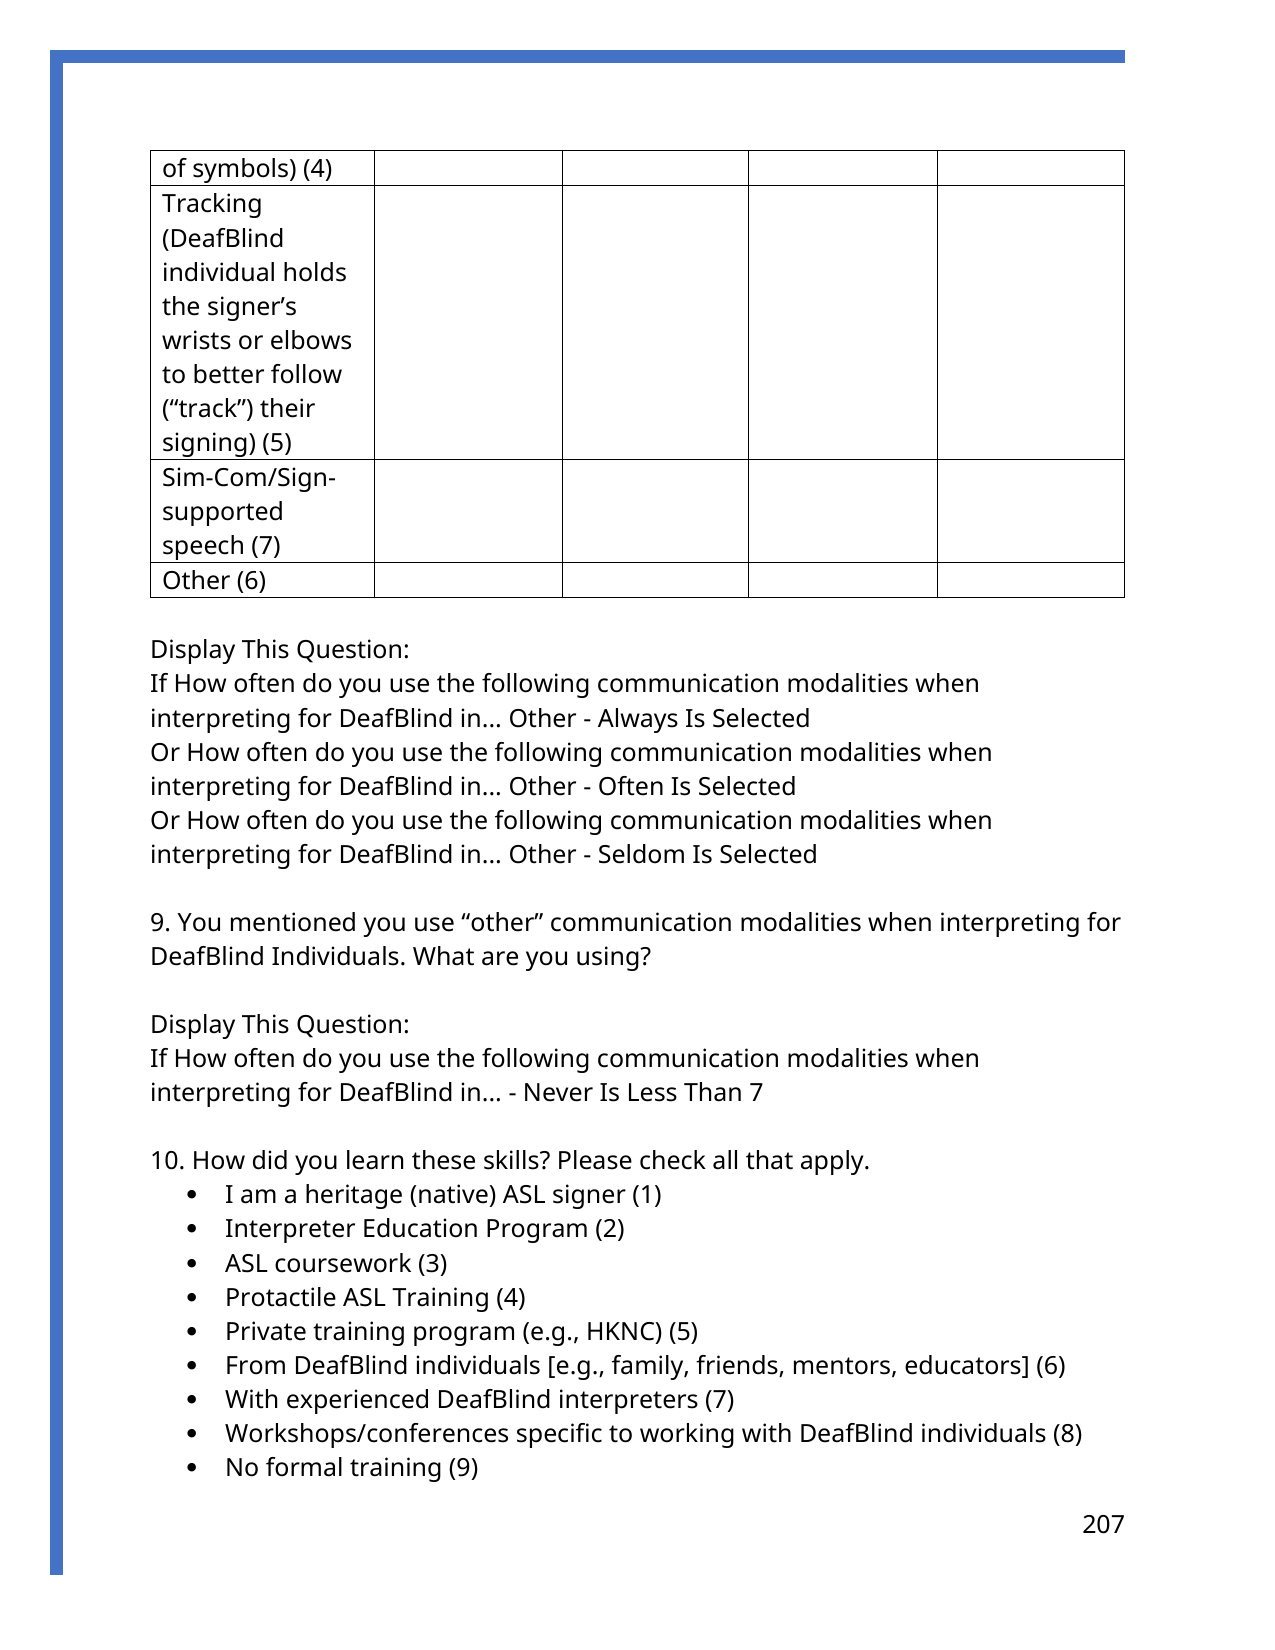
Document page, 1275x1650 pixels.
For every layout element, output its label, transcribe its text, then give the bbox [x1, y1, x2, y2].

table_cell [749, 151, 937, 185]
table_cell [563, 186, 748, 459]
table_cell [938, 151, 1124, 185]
text Display This Question: [150, 1007, 1125, 1041]
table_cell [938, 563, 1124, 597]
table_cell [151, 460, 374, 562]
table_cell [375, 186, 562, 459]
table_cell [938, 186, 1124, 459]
text If How often do you use the following communication modalities when interpreting for DeafBlind in... - Never Is Less Than 7 [150, 1041, 1125, 1109]
text If How often do you use the following communication modalities when interpreting for DeafBlind in... Other - Always Is Selected [150, 666, 1125, 734]
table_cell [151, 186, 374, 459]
list Protactile ASL Training (4) [187, 1279, 1125, 1313]
list With experienced DeafBlind interpreters (7) [187, 1381, 1125, 1416]
text 9. You mentioned you use “other” communication modalities when interpreting for DeafBlind Individuals. What are you using? [150, 904, 1125, 973]
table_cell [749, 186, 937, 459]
text Display This Question: [150, 632, 1125, 666]
list Workshops/conferences specific to working with DeafBlind individuals (8) [187, 1416, 1125, 1449]
text 10. How did you learn these skills? Please check all that apply. [150, 1143, 1125, 1177]
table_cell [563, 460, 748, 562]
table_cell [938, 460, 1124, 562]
list No formal training (9) [187, 1449, 1125, 1484]
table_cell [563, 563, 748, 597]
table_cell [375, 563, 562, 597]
text Or How often do you use the following communication modalities when interpreting for DeafBlind in... Other - Often Is Selected [150, 734, 1125, 802]
list Private training program (e.g., HKNC) (5) [187, 1313, 1125, 1347]
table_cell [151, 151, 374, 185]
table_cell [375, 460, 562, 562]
list Interpreter Education Program (2) [187, 1211, 1125, 1245]
list I am a heritage (native) ASL signer (1) [187, 1177, 1125, 1211]
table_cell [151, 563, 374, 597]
list ASL coursework (3) [187, 1245, 1125, 1279]
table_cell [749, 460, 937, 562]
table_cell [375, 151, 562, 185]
text Or How often do you use the following communication modalities when interpreting for DeafBlind in... Other - Seldom Is Selected [150, 802, 1125, 871]
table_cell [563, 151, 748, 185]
list From DeafBlind individuals [e.g., family, friends, mentors, educators] (6) [187, 1347, 1125, 1381]
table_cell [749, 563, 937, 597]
